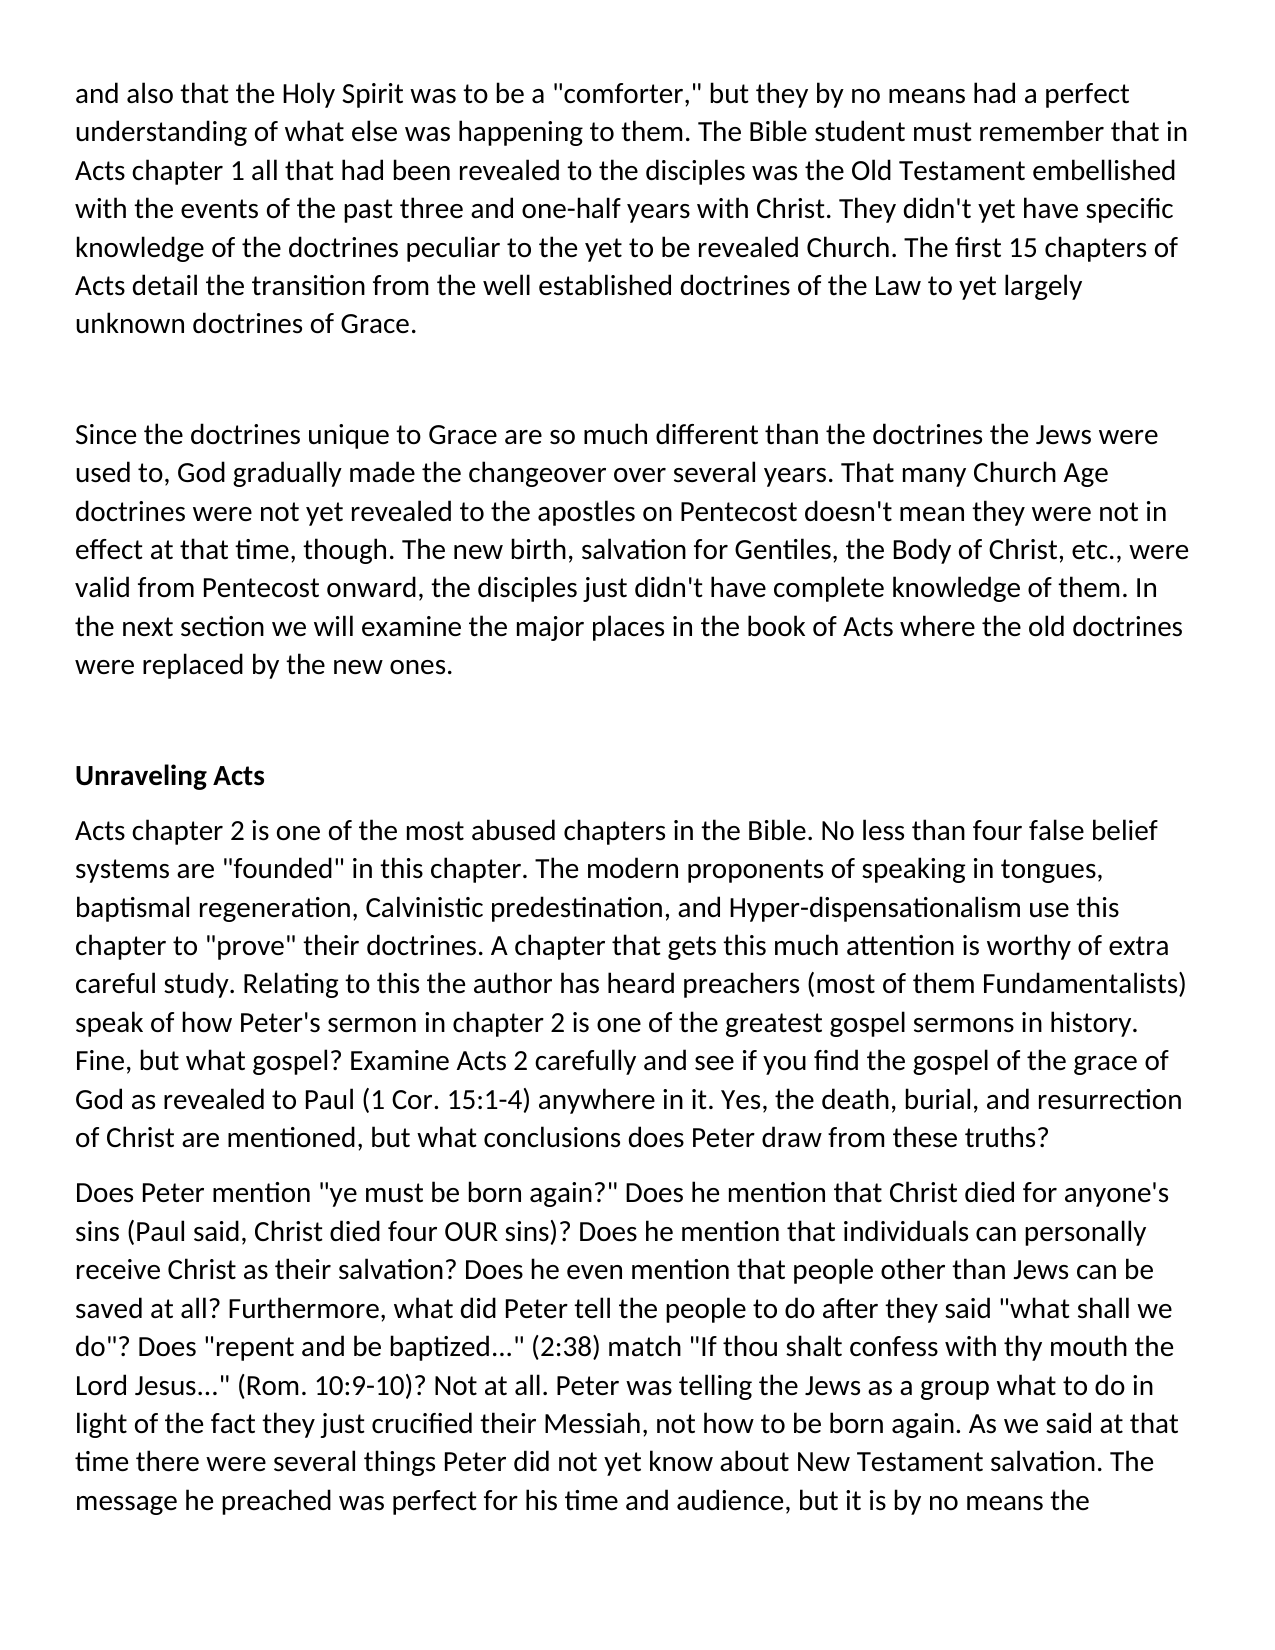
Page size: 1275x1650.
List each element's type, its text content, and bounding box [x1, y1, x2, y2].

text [75, 75, 1200, 341]
text Acts chapter 2 is one of the most abused chapters in the Bible. No less than four false belief systems are "founded" in this chapter. The modern proponents of speaking in tongues, baptismal regeneration, Calvinistic predestination, and Hyper-dispensationalism use this chapter to "prove" their doctrines. A chapter that gets this much attention is worthy of extra careful study. Relating to this the author has heard preachers (most of them Fundamentalists) speak of how Peter's sermon in chapter 2 is one of the greatest gospel sermons in history. Fine, but what gospel? Examine Acts 2 carefully and see if you find the gospel of the grace of God as revealed to Paul (1 Cor. 15:1-4) anywhere in it. Yes, the death, burial, and resurrection of Christ are mentioned, but what conclusions does Peter draw from these truths? [75, 812, 1200, 1155]
text Since the doctrines unique to Grace are so much different than the doctrines the Jews were used to, God gradually made the changeover over several years. That many Church Age doctrines were not yet revealed to the apostles on Pentecost doesn't mean they were not in effect at that time, though. The new birth, salvation for Gentiles, the Body of Christ, etc., were valid from Pentecost onward, the disciples just didn't have complete knowledge of them. In the next section we will examine the major places in the book of Acts where the old doctrines were replaced by the new ones. [75, 416, 1200, 682]
text Unraveling Acts [75, 757, 1200, 792]
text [75, 1174, 1200, 1517]
